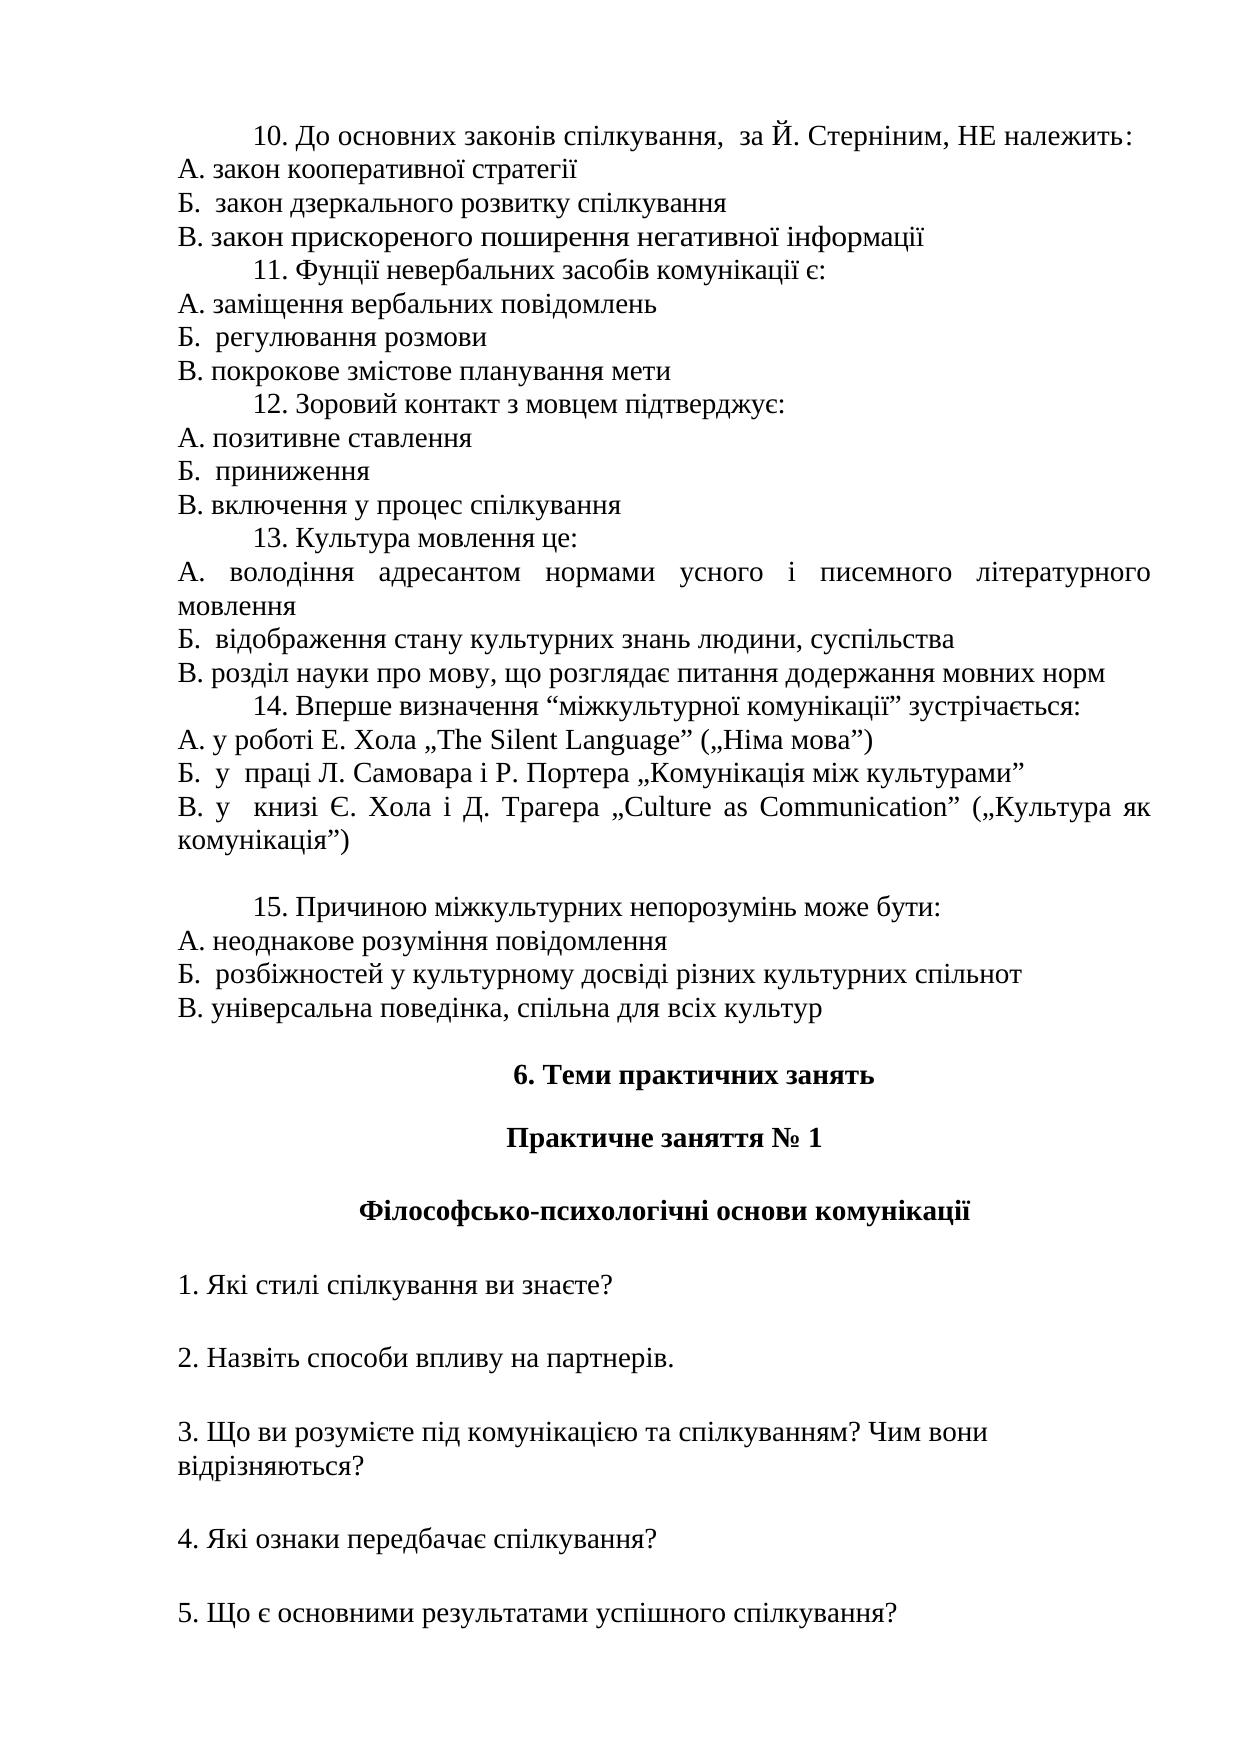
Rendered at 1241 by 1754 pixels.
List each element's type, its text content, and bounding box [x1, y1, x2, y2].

text Б. регулювання розмови [177, 319, 1152, 353]
text А. заміщення вербальних повідомлень [177, 286, 1152, 319]
text В. закон прискореного поширення негативної інформації [177, 219, 1152, 252]
text В. включення у процес спілкування [177, 487, 1152, 521]
text В. розділ науки про мову, що розглядає питання додержання мовних норм [177, 655, 1152, 688]
text 1. Які стилі спілкування ви знаєте? [177, 1267, 1152, 1301]
text Б. відображення стану культурних знань людини, суспільства [177, 621, 1152, 655]
text 3. Що ви розумієте під комунікацією та спілкуванням? Чим вони відрізняються? [177, 1414, 1152, 1481]
text А. володіння адресантом нормами усного і писемного літературного мовлення [177, 554, 1152, 621]
text 10. До основних законів спілкування, за Й. Стерніним, НЕ належить: [177, 118, 1152, 152]
text 6. Теми практичних занять [236, 1057, 1152, 1091]
text 2. Назвіть способи впливу на партнерів. [177, 1341, 1152, 1374]
text В. у книзі Є. Хола і Д. Трагера „Culture as Communication” („Культура як комунікація”) [177, 789, 1152, 856]
text Б. приниження [177, 453, 1152, 487]
text А. у роботі Е. Хола „The Silent Language” („Німа мова”) [177, 722, 1152, 755]
text 4. Які ознаки передбачає спілкування? [177, 1521, 1152, 1555]
text Б. у праці Л. Самовара і Р. Портера „Комунікація між культурами” [177, 755, 1152, 789]
text Практичне заняття № 1 [177, 1120, 1152, 1153]
text В. покрокове змістове планування мети [177, 353, 1152, 386]
text Б. розбіжностей у культурному досвіді різних культурних спільнот [177, 957, 1152, 990]
text 15. Причиною міжкультурних непорозумінь може бути: [177, 889, 1152, 923]
text А. позитивне ставлення [177, 420, 1152, 453]
text Філософсько-психологічні основи комунікації [177, 1193, 1152, 1227]
text 12. Зоровий контакт з мовцем підтверджує: [177, 386, 1152, 420]
text 14. Вперше визначення “міжкультурної комунікації” зустрічається: [177, 688, 1152, 722]
text 13. Культура мовлення це: [177, 521, 1152, 554]
text А. закон кооперативної стратегії [177, 152, 1152, 185]
text А. неоднакове розуміння повідомлення [177, 923, 1152, 957]
text Б. закон дзеркального розвитку спілкування [177, 185, 1152, 219]
text 5. Що є основними результатами успішного спілкування? [177, 1595, 1152, 1628]
text 11. Фунції невербальних засобів комунікації є: [177, 252, 1152, 286]
text В. універсальна поведінка, спільна для всіх культур [177, 990, 1152, 1024]
